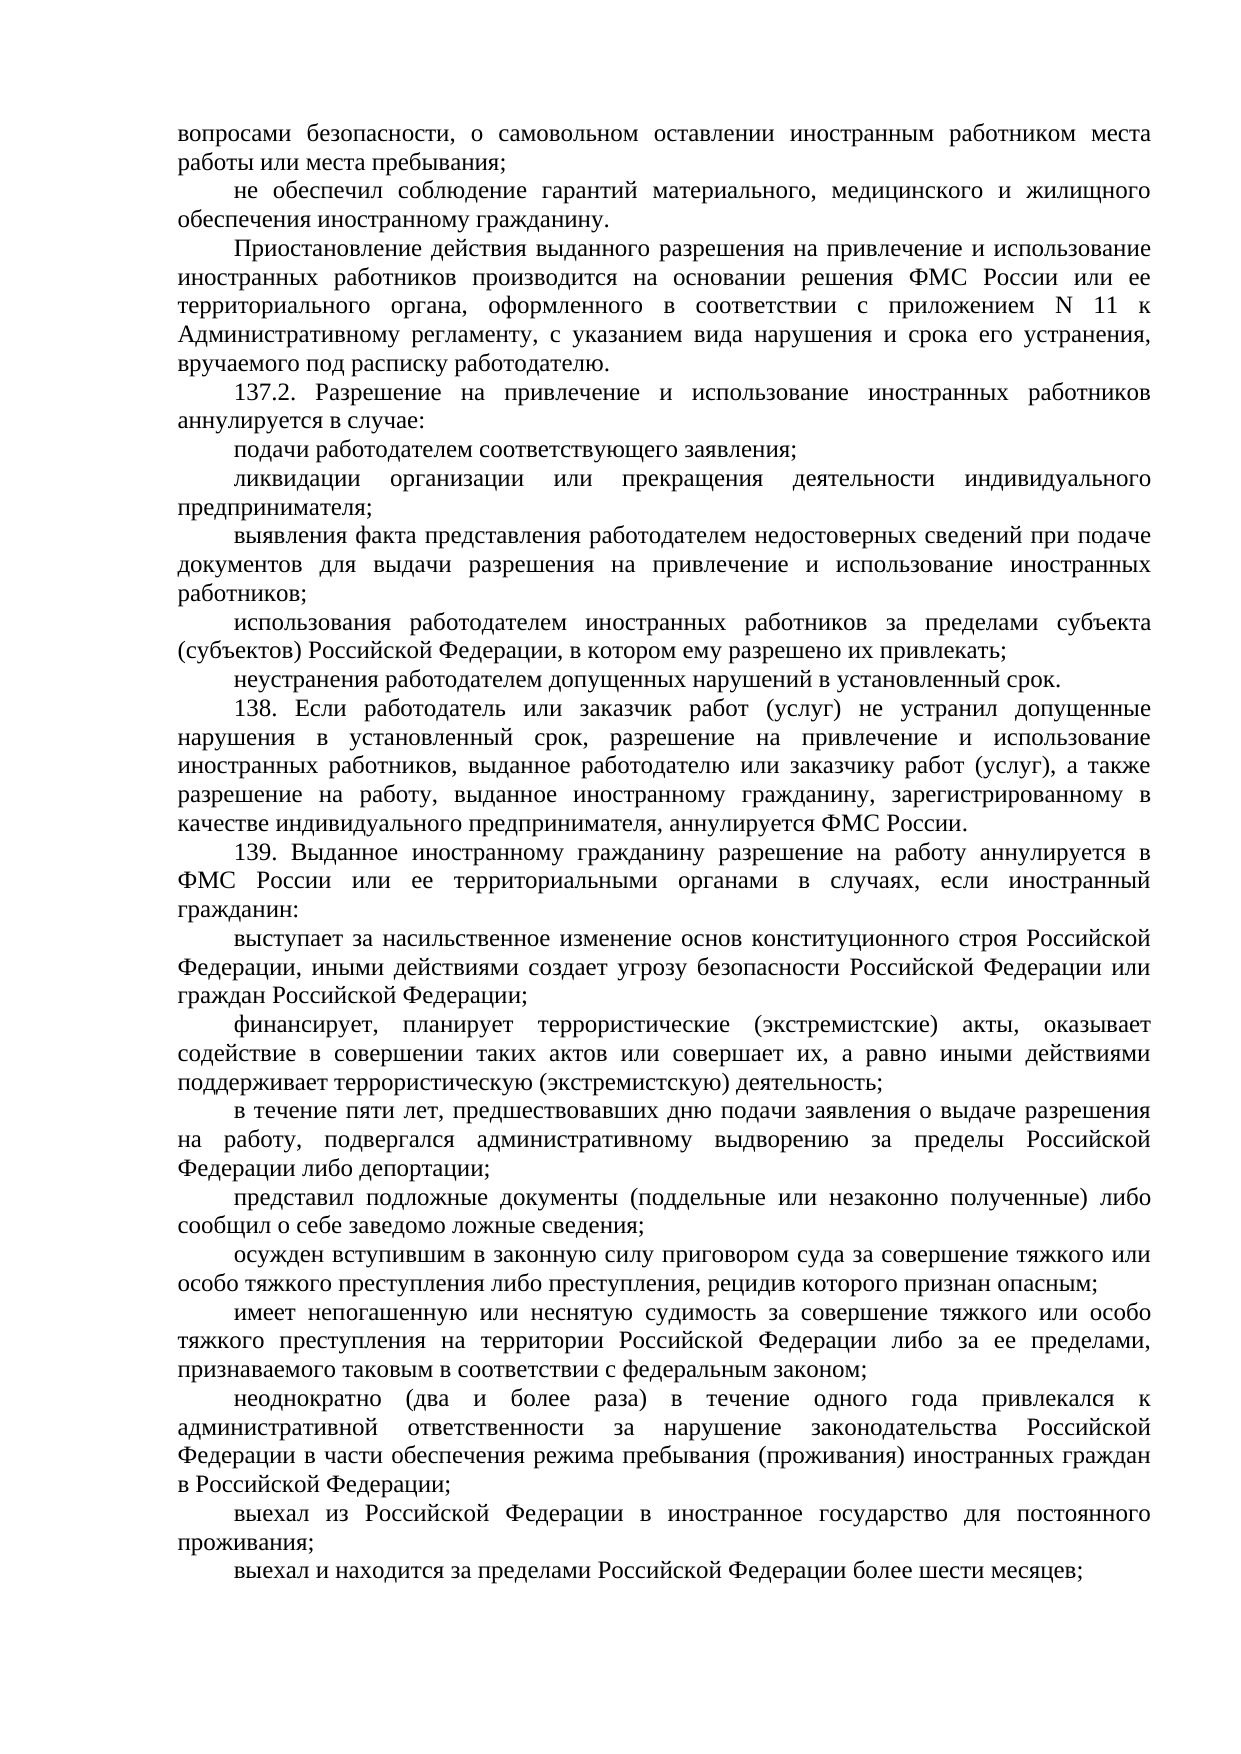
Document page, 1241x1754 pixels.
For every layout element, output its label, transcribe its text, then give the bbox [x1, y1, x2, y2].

text выявления факта представления работодателем недостоверных сведений при подаче документов для выдачи разрешения на привлечение и использование иностранных работников; [177, 521, 1152, 607]
text имеет непогашенную или неснятую судимость за совершение тяжкого или особо тяжкого преступления на территории Российской Федерации либо за ее пределами, признаваемого таковым в соответствии с федеральным законом; [177, 1297, 1152, 1383]
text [177, 118, 1152, 176]
text подачи работодателем соответствующего заявления; [177, 434, 1152, 463]
text финансирует, планирует террористические (экстремистские) акты, оказывает содействие в совершении таких актов или совершает их, а равно иными действиями поддерживает террористическую (экстремистскую) деятельность; [177, 1009, 1152, 1096]
text не обеспечил соблюдение гарантий материального, медицинского и жилищного обеспечения иностранному гражданину. [177, 176, 1152, 233]
text выехал и находится за пределами Российской Федерации более шести месяцев; [177, 1556, 1152, 1584]
text осужден вступившим в законную силу приговором суда за совершение тяжкого или особо тяжкого преступления либо преступления, рецидив которого признан опасным; [177, 1239, 1152, 1297]
text неоднократно (два и более раза) в течение одного года привлекался к административной ответственности за нарушение законодательства Российской Федерации в части обеспечения режима пребывания (проживания) иностранных граждан в Российской Федерации; [177, 1383, 1152, 1498]
text представил подложные документы (поддельные или незаконно полученные) либо сообщил о себе заведомо ложные сведения; [177, 1182, 1152, 1239]
text Приостановление действия выданного разрешения на привлечение и использование иностранных работников производится на основании решения ФМС России или ее территориального органа, оформленного в соответствии с приложением N 11 к Административному регламенту, с указанием вида нарушения и срока его устранения, вручаемого под расписку работодателю. [177, 233, 1152, 377]
text 138. Если работодатель или заказчик работ (услуг) не устранил допущенные нарушения в установленный срок, разрешение на привлечение и использование иностранных работников, выданное работодателю или заказчику работ (услуг), а также разрешение на работу, выданное иностранному гражданину, зарегистрированному в качестве индивидуального предпринимателя, аннулируется ФМС России. [177, 693, 1152, 837]
text выехал из Российской Федерации в иностранное государство для постоянного проживания; [177, 1498, 1152, 1556]
text 137.2. Разрешение на привлечение и использование иностранных работников аннулируется в случае: [177, 377, 1152, 434]
text использования работодателем иностранных работников за пределами субъекта (субъектов) Российской Федерации, в котором ему разрешено их привлекать; [177, 607, 1152, 664]
text неустранения работодателем допущенных нарушений в установленный срок. [177, 664, 1152, 693]
text в течение пяти лет, предшествовавших дню подачи заявления о выдаче разрешения на работу, подвергался административному выдворению за пределы Российской Федерации либо депортации; [177, 1096, 1152, 1182]
text выступает за насильственное изменение основ конституционного строя Российской Федерации, иными действиями создает угрозу безопасности Российской Федерации или граждан Российской Федерации; [177, 923, 1152, 1009]
text 139. Выданное иностранному гражданину разрешение на работу аннулируется в ФМС России или ее территориальными органами в случаях, если иностранный гражданин: [177, 837, 1152, 923]
text ликвидации организации или прекращения деятельности индивидуального предпринимателя; [177, 463, 1152, 521]
